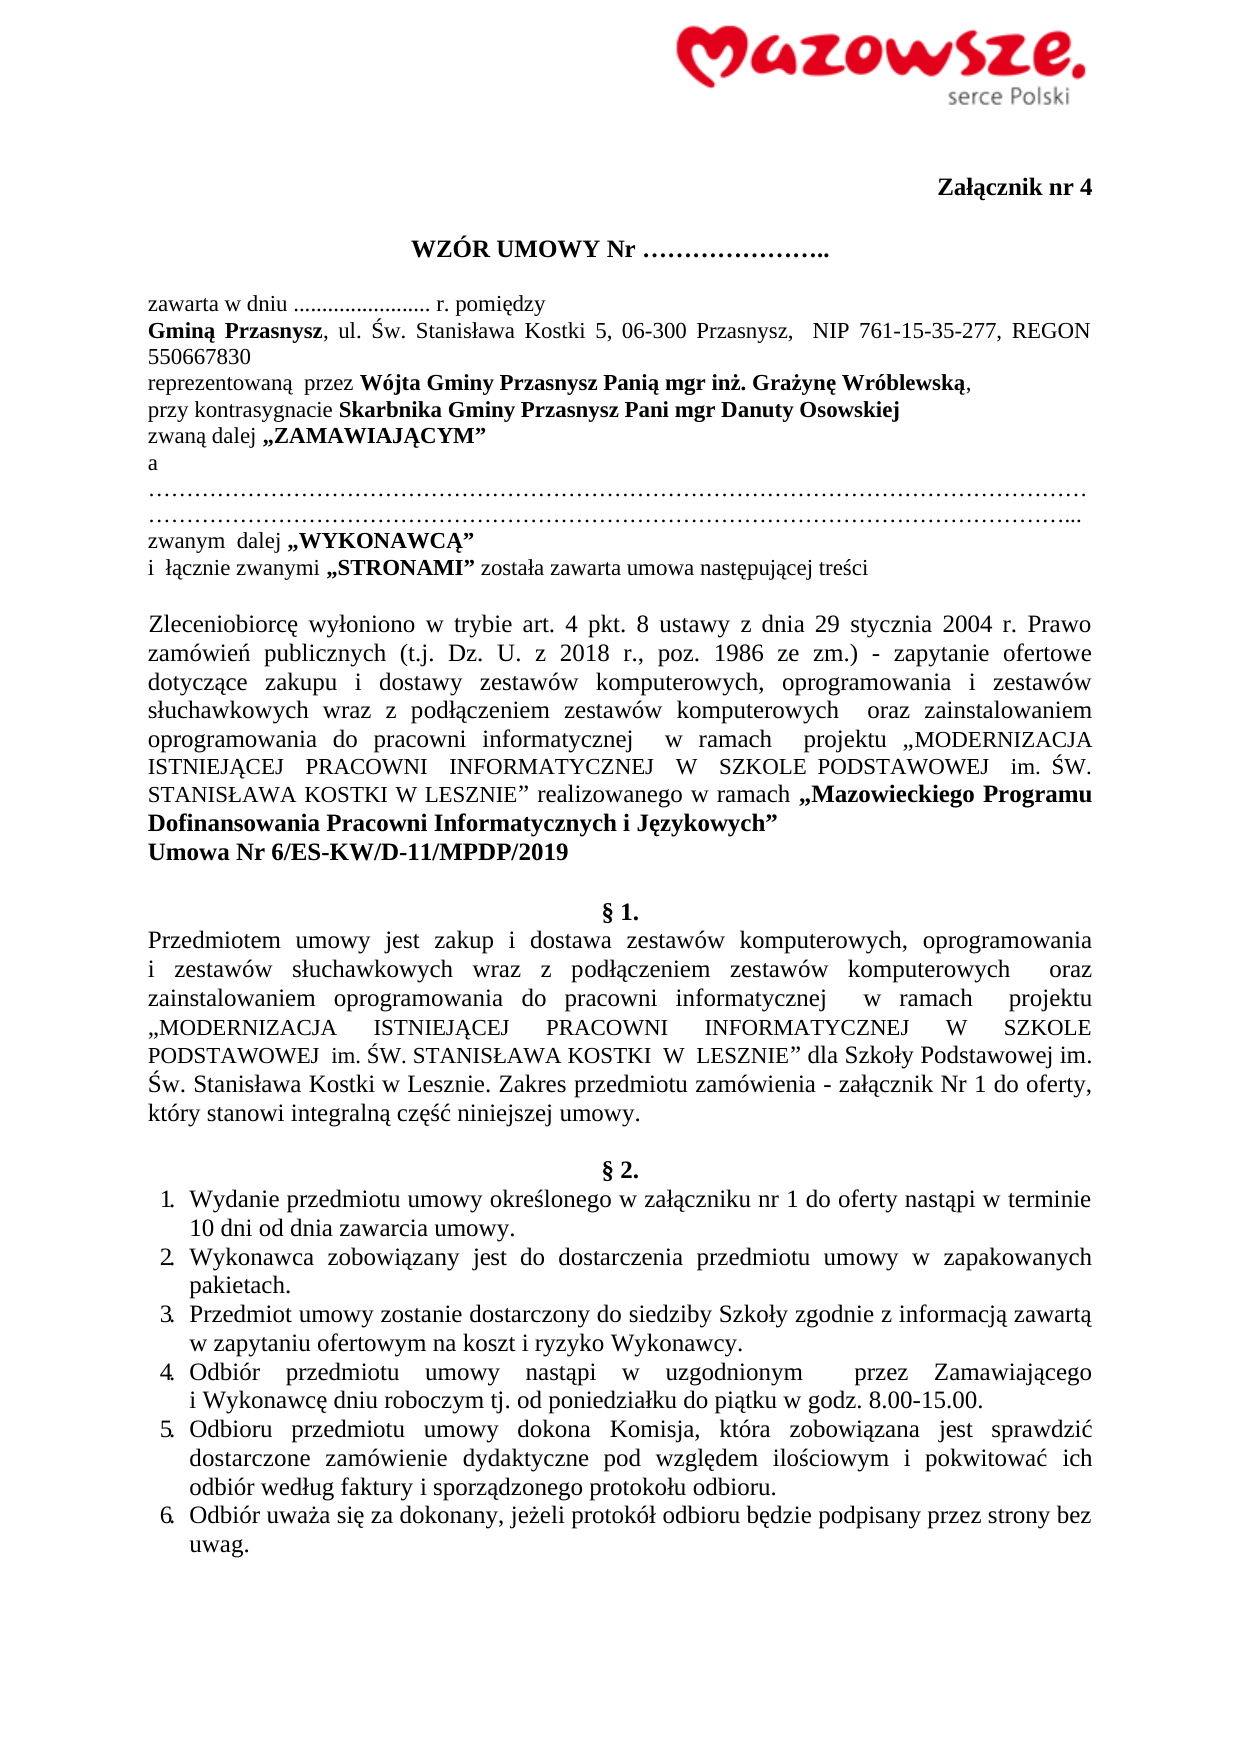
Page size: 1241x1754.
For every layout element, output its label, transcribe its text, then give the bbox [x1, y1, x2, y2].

text …………………………………………………………………………………………………………... [148, 501, 1092, 528]
subtitle § 1. [148, 897, 1092, 925]
text reprezentowaną przez Wójta Gminy Przasnysz Panią mgr inż. Grażynę Wróblewską, [148, 369, 1092, 396]
subtitle Zleceniobiorcę wyłoniono w trybie art. 4 pkt. 8 ustawy z dnia 29 stycznia 2004 r. Prawo zamówień publicznych (t.j. Dz. U. z 2018 r., poz. 1986 ze zm.) - zapytanie ofertowe dotyczące zakupu i dostawy zestawów komputerowych, oprogramowania i zestawów słuchawkowych wraz z podłączeniem zestawów komputerowych oraz zainstalowaniem oprogramowania do pracowni informatycznej w ramach projektu „MODERNIZACJA ISTNIEJĄCEJ PRACOWNI INFORMATYCZNEJ W SZKOLE PODSTAWOWEJ im. ŚW. STANISŁAWA KOSTKI W LESZNIE” realizowanego w ramach „Mazowieckiego Programu Dofinansowania Pracowni Informatycznych i Językowych” [148, 609, 1092, 837]
subtitle Załącznik nr 4 [148, 172, 1092, 201]
picture [652, 0, 1101, 135]
text Przedmiotem umowy jest zakup i dostawa zestawów komputerowych, oprogramowania i zestawów słuchawkowych wraz z podłączeniem zestawów komputerowych oraz zainstalowaniem oprogramowania do pracowni informatycznej w ramach projektu „MODERNIZACJA ISTNIEJĄCEJ PRACOWNI INFORMATYCZNEJ W SZKOLE PODSTAWOWEJ im. ŚW. STANISŁAWA KOSTKI W LESZNIE” dla Szkoły Podstawowej im. Św. Stanisława Kostki w Lesznie. Zakres przedmiotu zamówienia - załącznik Nr 1 do oferty, który stanowi integralną część niniejszej umowy. [148, 925, 1092, 1127]
text przy kontrasygnacie Skarbnika Gminy Przasnysz Pani mgr Danuty Osowskiej [148, 396, 1092, 422]
list Wykonawca zobowiązany jest do dostarczenia przedmiotu umowy w zapakowanych pakietach. [159, 1242, 1092, 1299]
text zwaną dalej „ZAMAWIAJĄCYM” [148, 422, 1092, 448]
text Umowa Nr 6/ES-KW/D-11/MPDP/2019 [148, 837, 1092, 865]
text i łącznie zwanymi „STRONAMI” została zawarta umowa następującej treści [148, 554, 1092, 580]
text zwanym dalej „WYKONAWCĄ” [148, 528, 1092, 554]
text Gminą Przasnysz, ul. Św. Stanisława Kostki 5, 06-300 Przasnysz, NIP 761-15-35-277, REGON 550667830 [148, 317, 1092, 369]
list Odbiór uważa się za dokonany, jeżeli protokół odbioru będzie podpisany przez strony bez uwag. [159, 1500, 1092, 1558]
text WZÓR UMOWY Nr ………………….. [148, 234, 1092, 263]
text …………………………………………………………………………………………………………… [148, 475, 1092, 501]
list Odbiór przedmiotu umowy nastąpi w uzgodnionym przez Zamawiającego i Wykonawcę dniu roboczym tj. od poniedziałku do piątku w godz. 8.00-15.00. [159, 1357, 1092, 1414]
list Wydanie przedmiotu umowy określonego w załączniku nr 1 do oferty nastąpi w terminie 10 dni od dnia zawarcia umowy. [159, 1184, 1092, 1242]
text zawarta w dniu ........................ r. pomiędzy [148, 290, 1092, 317]
list Przedmiot umowy zostanie dostarczony do siedziby Szkoły zgodnie z informacją zawartą w zapytaniu ofertowym na koszt i ryzyko Wykonawcy. [159, 1299, 1092, 1357]
text a [148, 448, 1092, 475]
subtitle § 2. [148, 1155, 1092, 1184]
list Odbioru przedmiotu umowy dokona Komisja, która zobowiązana jest sprawdzić dostarczone zamówienie dydaktyczne pod względem ilościowym i pokwitować ich odbiór według faktury i sporządzonego protokołu odbioru. [159, 1414, 1092, 1500]
